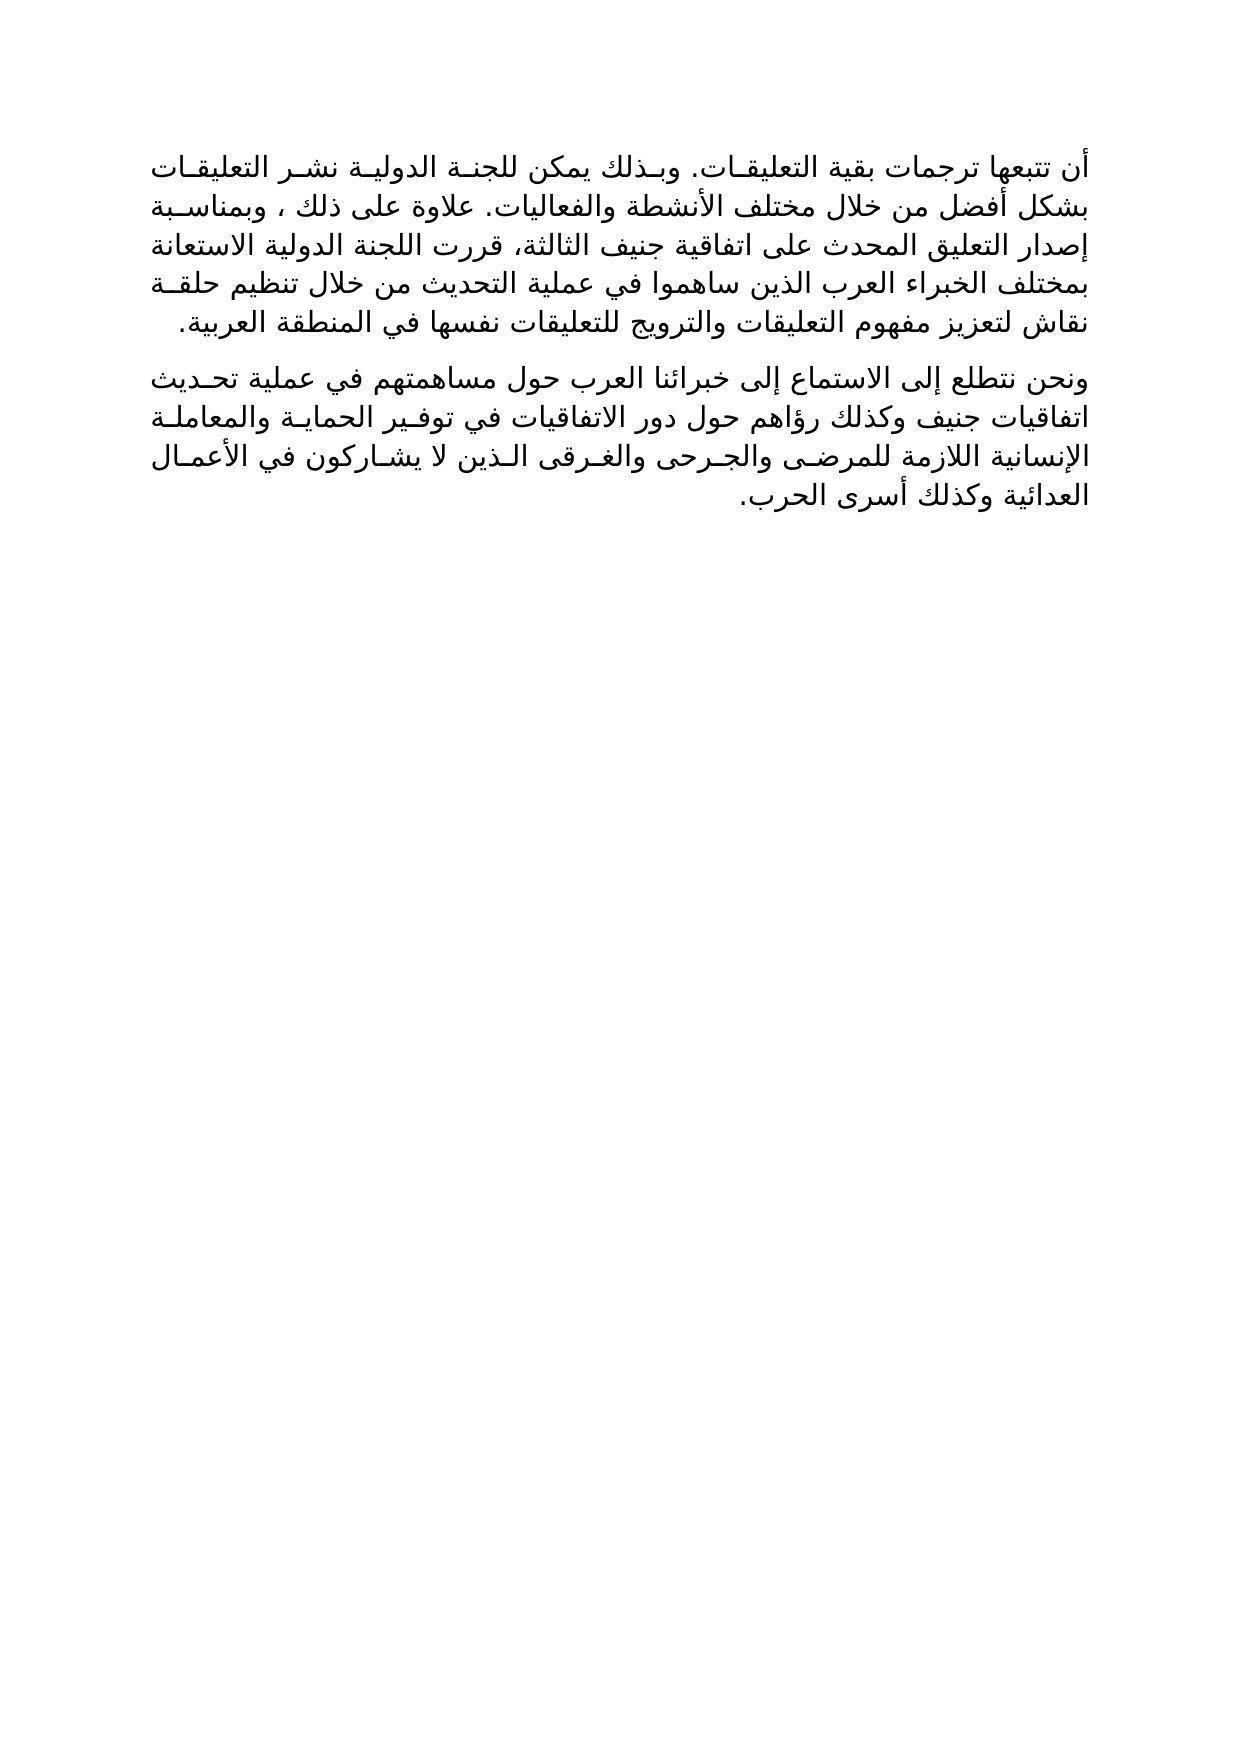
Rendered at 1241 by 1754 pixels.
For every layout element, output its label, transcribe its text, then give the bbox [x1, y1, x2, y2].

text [150, 150, 1090, 340]
text ونحن نتطلع إلى الاستماع إلى خبرائنا العرب حول مساهمتهم في عملية تحديث اتفاقيات جنيف وكذلك رؤاهم حول دور الاتفاقيات في توفير الحماية والمعاملة الإنسانية اللازمة للمرضى والجرحى والغرقى الذين لا يشاركون في الأعمال العدائية وكذلك أسرى الحرب. [150, 361, 1090, 512]
